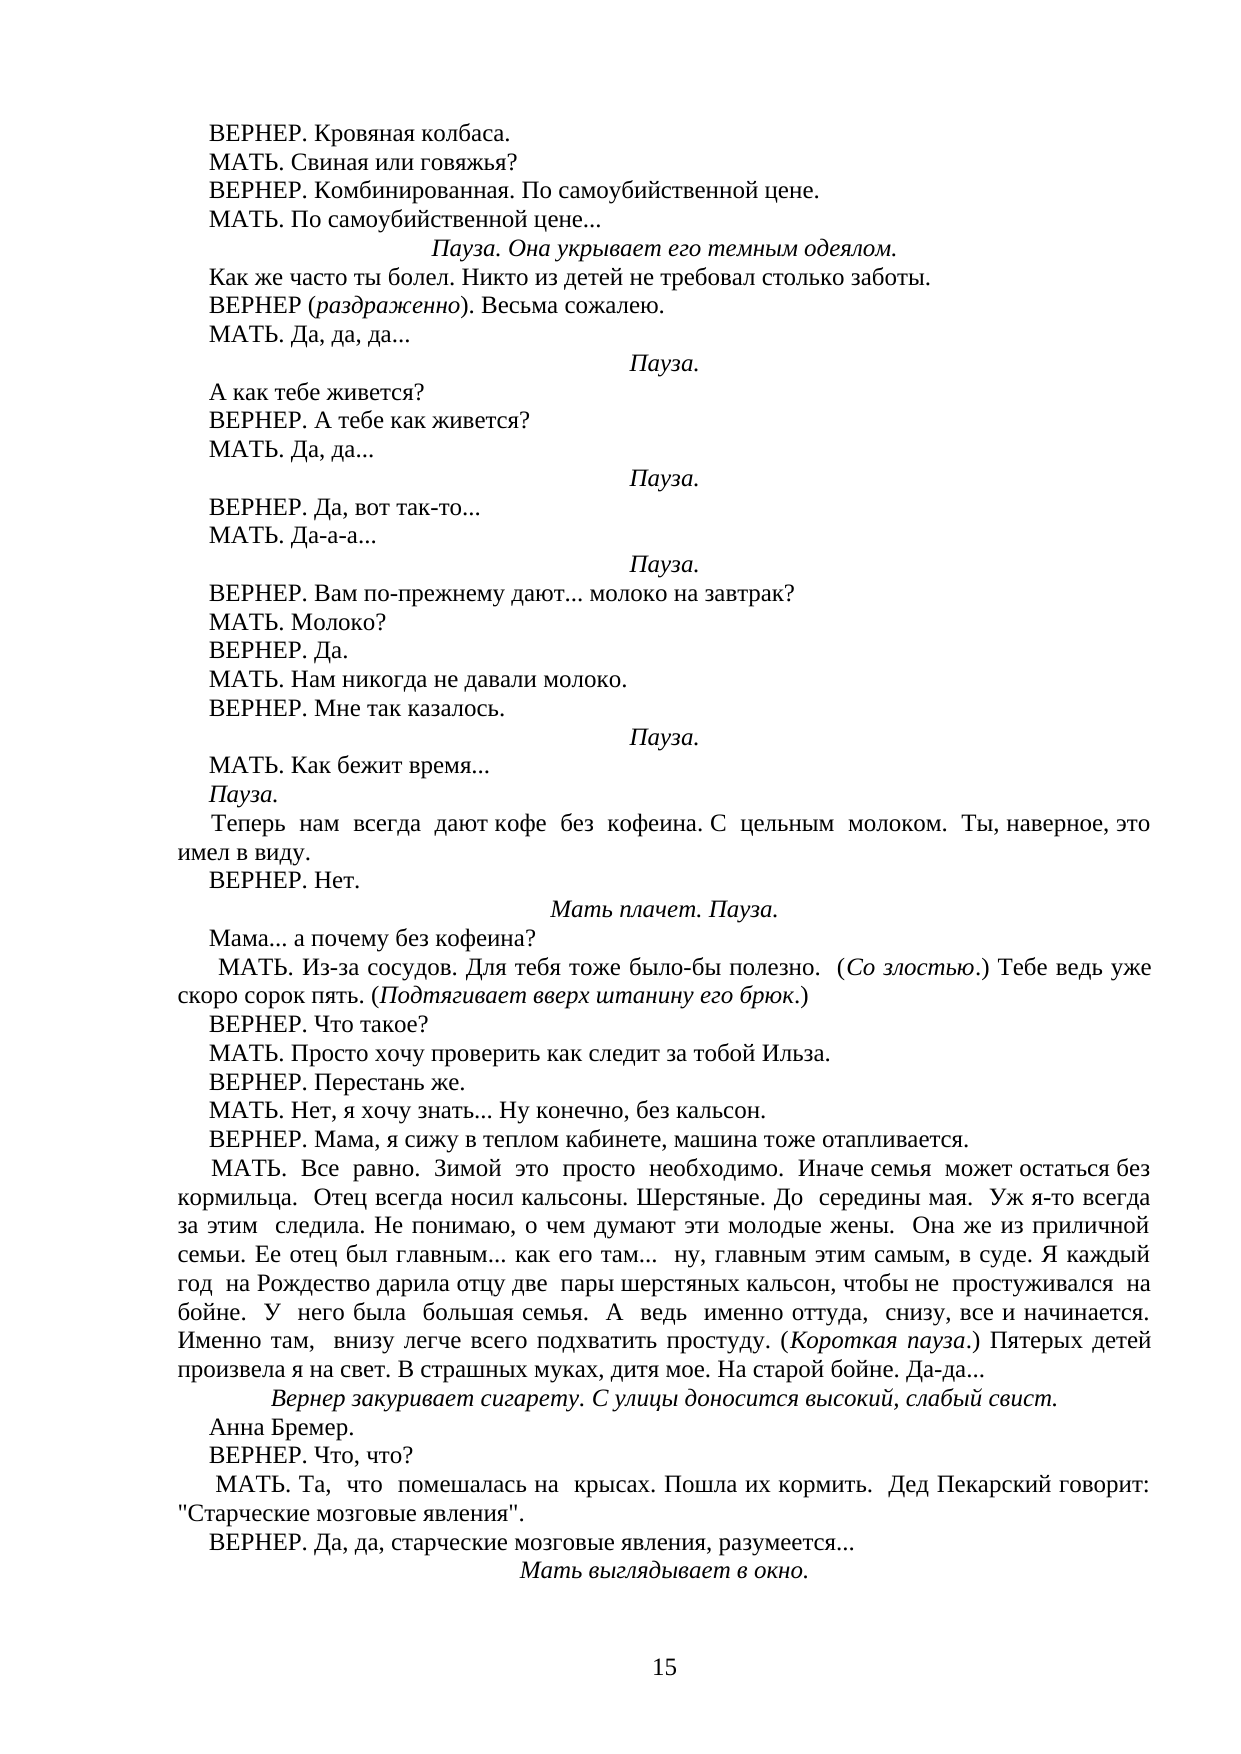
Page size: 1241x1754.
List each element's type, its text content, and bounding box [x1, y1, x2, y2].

text МАТЬ. Нам никогда не давали молоко. [177, 664, 1152, 693]
text МАТЬ. Та, что помешалась на крысах. Пошла их кормить. Дед Пекарский говорит: "Старческие мозговые явления". [177, 1469, 1152, 1527]
text ВЕРНЕР. Комбинированная. По самоубийственной цене. [177, 176, 1152, 204]
text ВЕРНЕР. Перестань же. [177, 1067, 1152, 1096]
text ВЕРНЕР. Кровяная колбаса. [177, 118, 1152, 147]
text ВЕРНЕР. Мама, я сижу в теплом кабинете, машина тоже отапливается. [177, 1124, 1152, 1153]
text Теперь нам всегда дают кофе без кофеина. С цельным молоком. Ты, наверное, это имел в виду. [177, 808, 1152, 866]
text МАТЬ. Как бежит время... [177, 751, 1152, 779]
text А как тебе живется? [177, 377, 1152, 406]
text МАТЬ. Нет, я хочу знать... Ну конечно, без кальсон. [177, 1096, 1152, 1124]
text МАТЬ. Да, да... [177, 434, 1152, 463]
text Пауза. [177, 463, 1152, 492]
text МАТЬ. Просто хочу проверить как следит за тобой Ильза. [177, 1038, 1152, 1067]
text ВЕРНЕР. Да. [177, 636, 1152, 664]
text МАТЬ. Свиная или говяжья? [177, 147, 1152, 176]
text Пауза. [177, 549, 1152, 578]
text ВЕРНЕР (раздраженно). Весьма сожалею. [177, 291, 1152, 319]
text Пауза. [177, 722, 1152, 751]
text Вернер закуривает сигарету. С улицы доносится высокий, слабый свист. [177, 1383, 1152, 1412]
text ВЕРНЕР. Мне так казалось. [177, 693, 1152, 722]
text МАТЬ. Да, да, да... [177, 319, 1152, 348]
text ВЕРНЕР. Да, вот так-то... [177, 492, 1152, 521]
text ВЕРНЕР. Что, что? [177, 1441, 1152, 1469]
text ВЕРНЕР. Что такое? [177, 1009, 1152, 1038]
text ВЕРНЕР. Да, да, старческие мозговые явления, разумеется... [177, 1527, 1152, 1556]
text Как же часто ты болел. Никто из детей не требовал столько заботы. [177, 262, 1152, 291]
text Анна Бремер. [177, 1412, 1152, 1441]
text ВЕРНЕР. Вам по-прежнему дают... молоко на завтрак? [177, 578, 1152, 607]
text ВЕРНЕР. Нет. [177, 866, 1152, 894]
text Пауза. Она укрывает его темным одеялом. [177, 233, 1152, 262]
text МАТЬ. Молоко? [177, 607, 1152, 636]
text ВЕРНЕР. А тебе как живется? [177, 406, 1152, 434]
text МАТЬ. Все равно. Зимой это просто необходимо. Иначе семья может остаться без кормильца. Отец всегда носил кальсоны. Шерстяные. До середины мая. Уж я-то всегда за этим следила. Не понимаю, о чем думают эти молодые жены. Она же из приличной семьи. Ее отец был главным... как его там... ну, главным этим самым, в суде. Я каждый год на Рождество дарила отцу две пары шерстяных кальсон, чтобы не простуживался на бойне. У него была большая семья. А ведь именно оттуда, снизу, все и начинается. Именно там, внизу легче всего подхватить простуду. (Короткая пауза.) Пятерых детей произвела я на свет. В страшных муках, дитя мое. На старой бойне. Да-да... [177, 1153, 1152, 1383]
text Пауза. [177, 779, 1152, 808]
text Мама... а почему без кофеина? [177, 923, 1152, 952]
text МАТЬ. Из-за сосудов. Для тебя тоже было-бы полезно. (Со злостью.) Тебе ведь уже скоро сорок пять. (Подтягивает вверх штанину его брюк.) [177, 952, 1152, 1009]
text Пауза. [177, 348, 1152, 377]
text Мать плачет. Пауза. [177, 894, 1152, 923]
text МАТЬ. По самоубийственной цене... [177, 204, 1152, 233]
text МАТЬ. Да-а-а... [177, 521, 1152, 549]
text Мать выглядывает в окно. [177, 1556, 1152, 1584]
